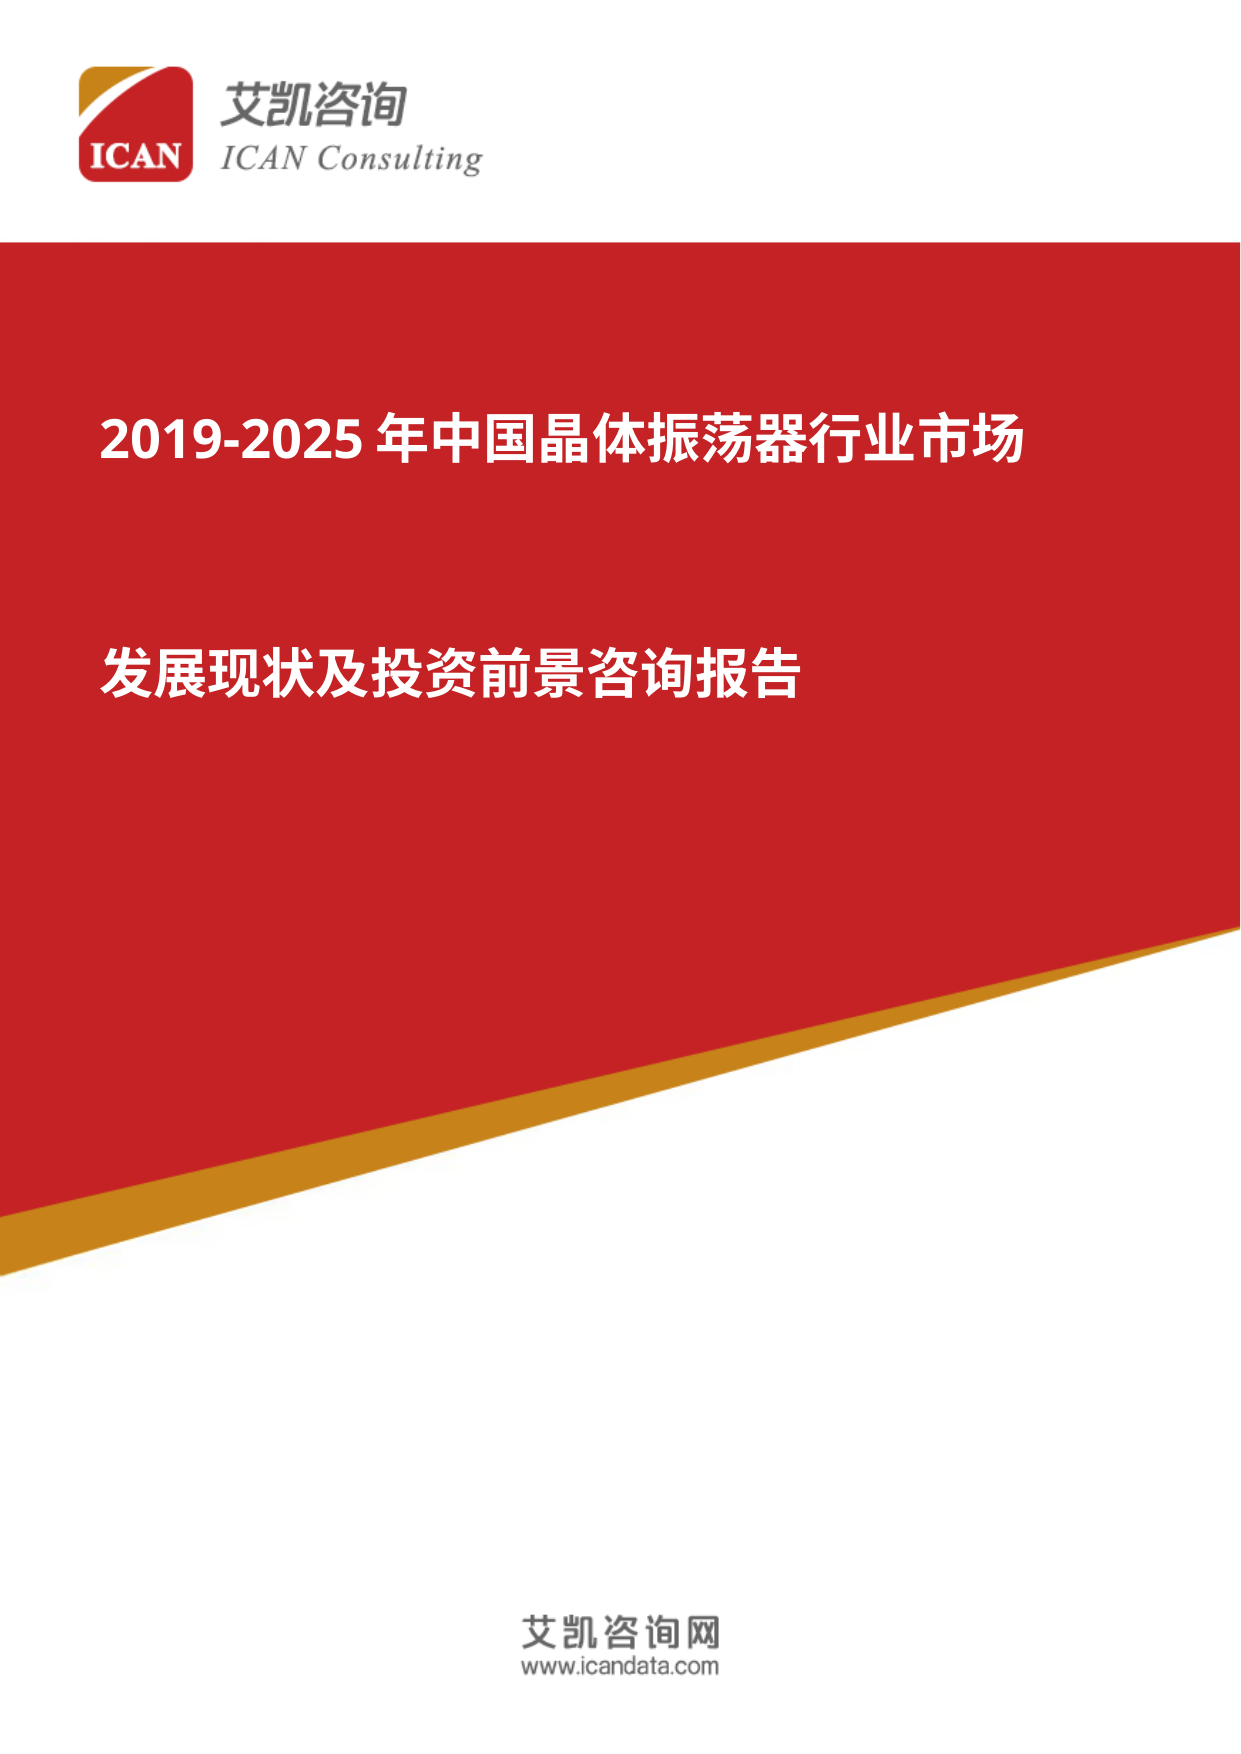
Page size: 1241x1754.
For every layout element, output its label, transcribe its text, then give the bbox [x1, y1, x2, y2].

subtitle 2019-2025年中国晶体振荡器行业市场发展现状及投资前景咨询报告 [99, 386, 1053, 718]
picture [0, 5, 1241, 1754]
